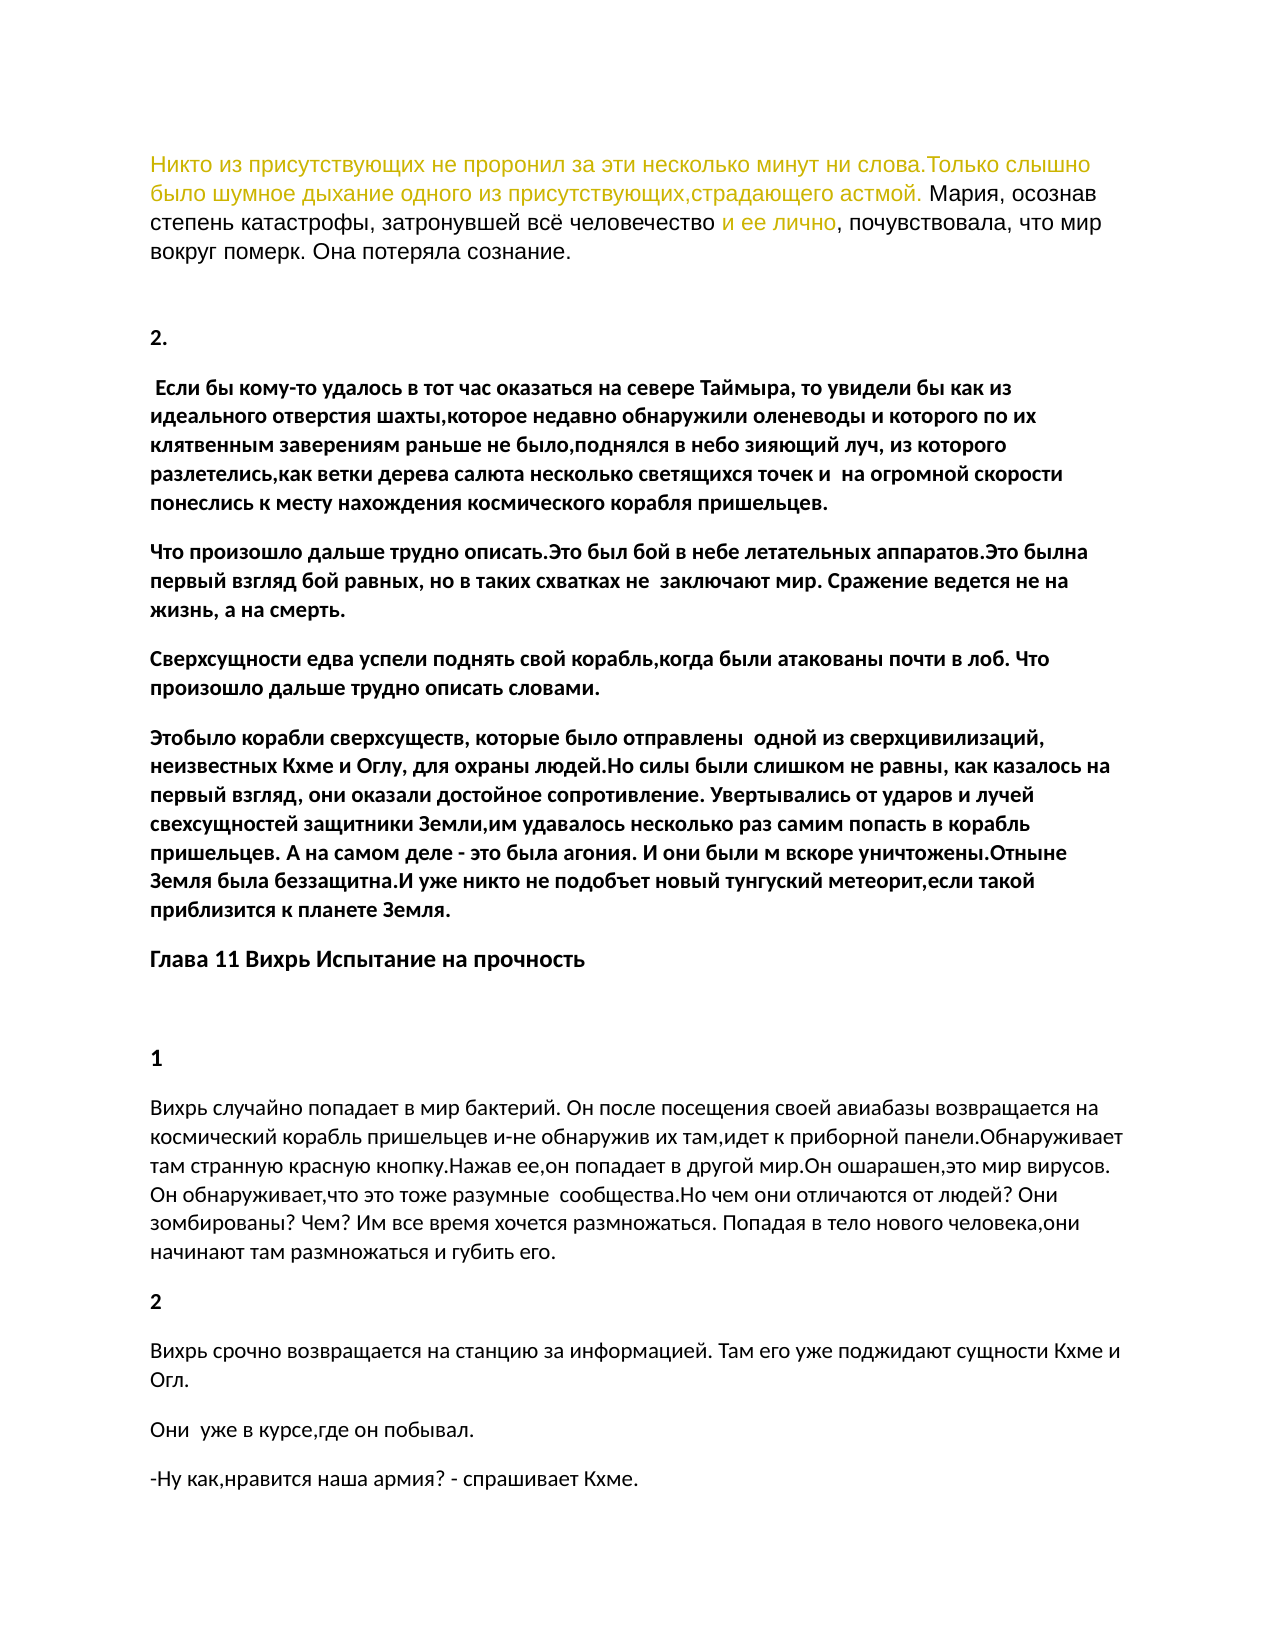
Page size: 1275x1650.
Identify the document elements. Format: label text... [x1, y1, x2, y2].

text -Ну как,нравится наша армия? - спрашивает Кхме. [150, 1464, 1125, 1492]
text 2 [150, 1286, 1125, 1315]
text Сверхсущности едва успели поднять свой корабль,когда были атакованы почти в лоб. Что произошло дальше трудно описать словами. [150, 644, 1125, 701]
text 2. [150, 322, 1125, 351]
text Глава 11 Вихрь Испытание на прочность [150, 944, 1125, 973]
text Они уже в курсе,где он побывал. [150, 1414, 1125, 1443]
text Никто из присутствующих не проронил за эти несколько минут ни слова.Только слышно было шумное дыхание одного из присутствующих,страдающего астмой. Мария, осознав степень катастрофы, затронувшей всё человечество и ее лично, почувствовала, что мир вокруг померк. Она потеряла сознание. [150, 150, 1125, 265]
text Что произошло дальше трудно описать.Это был бой в небе летательных аппаратов.Это былна первый взгляд бой равных, но в таких схватках не заключают мир. Сражение ведется не на жизнь, а на смерть. [150, 537, 1125, 623]
text Если бы кому-то удалось в тот час оказаться на севере Таймыра, то увидели бы как из идеального отверстия шахты,которое недавно обнаружили оленеводы и которого по их клятвенным заверениям раньше не было,поднялся в небо зияющий луч, из которого разлетелись,как ветки дерева салюта несколько светящихся точек и на огромной скорости понеслись к месту нахождения космического корабля пришельцев. [150, 372, 1125, 516]
text Вихрь случайно попадает в мир бактерий. Он после посещения своей авиабазы возвращается на космический корабль пришельцев и-не обнаружив их там,идет к приборной панели.Обнаруживает там странную красную кнопку.Нажав ее,он попадает в другой мир.Он ошарашен,это мир вирусов. Он обнаруживает,что это тоже разумные сообщества.Но чем они отличаются от людей? Они зомбированы? Чем? Им все время хочется размножаться. Попадая в тело нового человека,они начинают там размножаться и губить его. [150, 1093, 1125, 1265]
text Этобыло корабли сверхсуществ, которые было отправлены одной из сверхцивилизаций, неизвестных Кхме и Оглу, для охраны людей.Но силы были слишком не равны, как казалось на первый взгляд, они оказали достойное сопротивление. Увертывались от ударов и лучей свехсущностей защитники Земли,им удавалось несколько раз самим попасть в корабль пришельцев. А на самом деле - это была агония. И они были м вскоре уничтожены.Отныне Земля была беззащитна.И уже никто не подобъет новый тунгуский метеорит,если такой приблизится к планете Земля. [150, 722, 1125, 923]
text 1 [150, 1043, 1125, 1072]
text Вихрь срочно возвращается на станцию за информацией. Там его уже поджидают сущности Кхме и Огл. [150, 1336, 1125, 1393]
